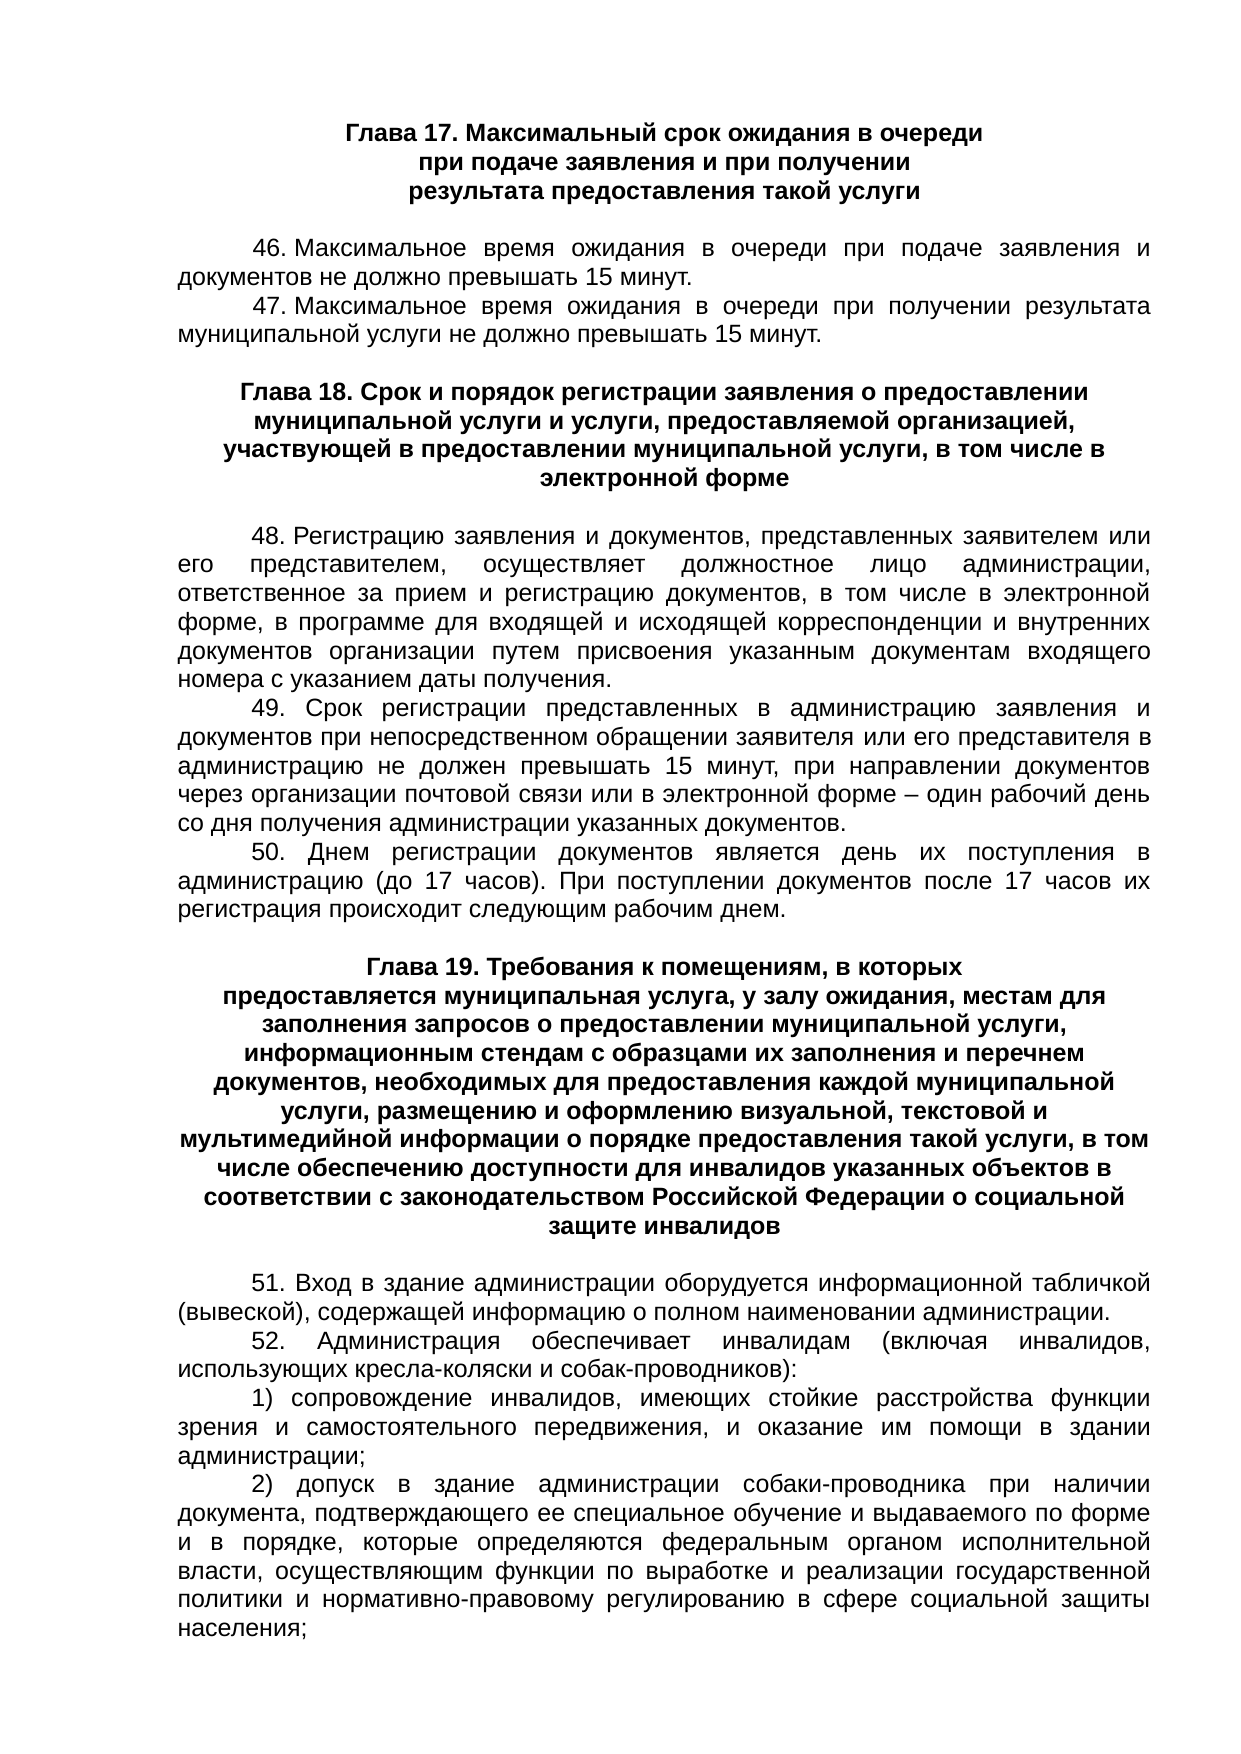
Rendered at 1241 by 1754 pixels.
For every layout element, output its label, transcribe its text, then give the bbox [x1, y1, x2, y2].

text 46. Максимальное время ожидания в очереди при подаче заявления и документов не должно превышать 15 минут. [177, 233, 1152, 291]
text муниципальной услуги и услуги, предоставляемой организацией, участвующей в предоставлении муниципальной услуги, в том числе в электронной форме [177, 406, 1152, 492]
text 47. Максимальное время ожидания в очереди при получении результата муниципальной услуги не должно превышать 15 минут. [177, 291, 1152, 348]
text Глава 19. Требования к помещениям, в которых предоставляется муниципальная услуга, у залу ожидания, местам для заполнения запросов о предоставлении муниципальной услуги, информационным стендам с образцами их заполнения и перечнем документов, необходимых для предоставления каждой муниципальной услуги, размещению и оформлению визуальной, текстовой и мультимедийной информации о порядке предоставления такой услуги, в том числе обеспечению доступности для инвалидов указанных объектов в соответствии с законодательством Российской Федерации о социальной защите инвалидов [177, 952, 1152, 1239]
text Глава 18. Срок и порядок регистрации заявления о предоставлении [177, 377, 1152, 406]
text 48. Регистрацию заявления и документов, представленных заявителем или его представителем, осуществляет должностное лицо администрации, ответственное за прием и регистрацию документов, в том числе в электронной форме, в программе для входящей и исходящей корреспонденции и внутренних документов организации путем присвоения указанным документам входящего номера с указанием даты получения. [177, 521, 1152, 693]
text 49. Срок регистрации представленных в администрацию заявления и документов при непосредственном обращении заявителя или его представителя в администрацию не должен превышать 15 минут, при направлении документов через организации почтовой связи или в электронной форме – один рабочий день со дня получения администрации указанных документов. [177, 693, 1152, 837]
text 51. Вход в здание администрации оборудуется информационной табличкой (вывеской), содержащей информацию о полном наименовании администрации. [177, 1268, 1152, 1326]
text 50. Днем регистрации документов является день их поступления в администрацию (до 17 часов). При поступлении документов после 17 часов их регистрация происходит следующим рабочим днем. [177, 837, 1152, 923]
text 2) допуск в здание администрации собаки-проводника при наличии документа, подтверждающего ее специальное обучение и выдаваемого по форме и в порядке, которые определяются федеральным органом исполнительной власти, осуществляющим функции по выработке и реализации государственной политики и нормативно-правовому регулированию в сфере социальной защиты населения; [177, 1469, 1152, 1642]
text 52. Администрация обеспечивает инвалидам (включая инвалидов, использующих кресла-коляски и собак-проводников): [177, 1326, 1152, 1383]
text 1) сопровождение инвалидов, имеющих стойкие расстройства функции зрения и самостоятельного передвижения, и оказание им помощи в здании администрации; [177, 1383, 1152, 1469]
text Глава 17. Максимальный срок ожидания в очереди при подаче заявления и при получении результата предоставления такой услуги [177, 118, 1152, 204]
